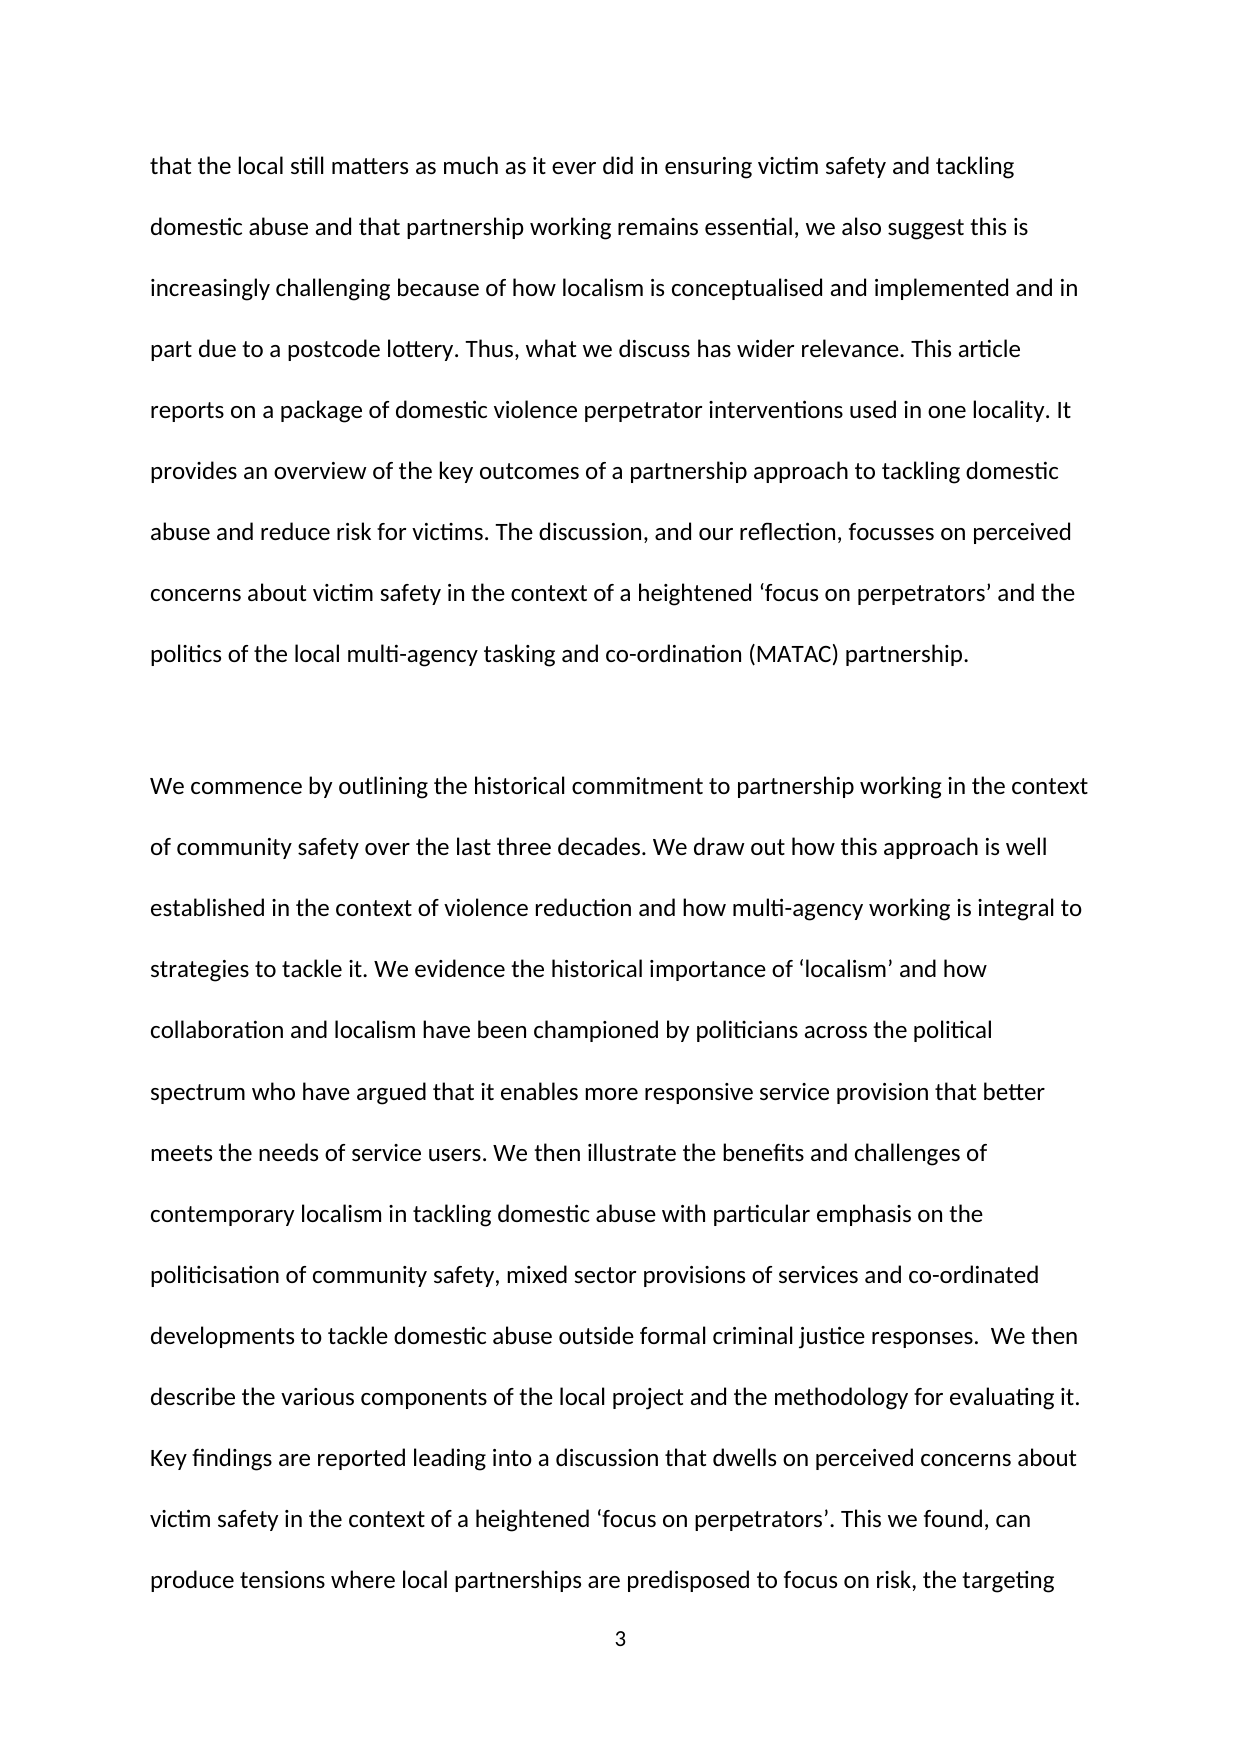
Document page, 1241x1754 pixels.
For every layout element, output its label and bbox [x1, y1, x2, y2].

text [150, 770, 1090, 1594]
text [150, 150, 1090, 669]
